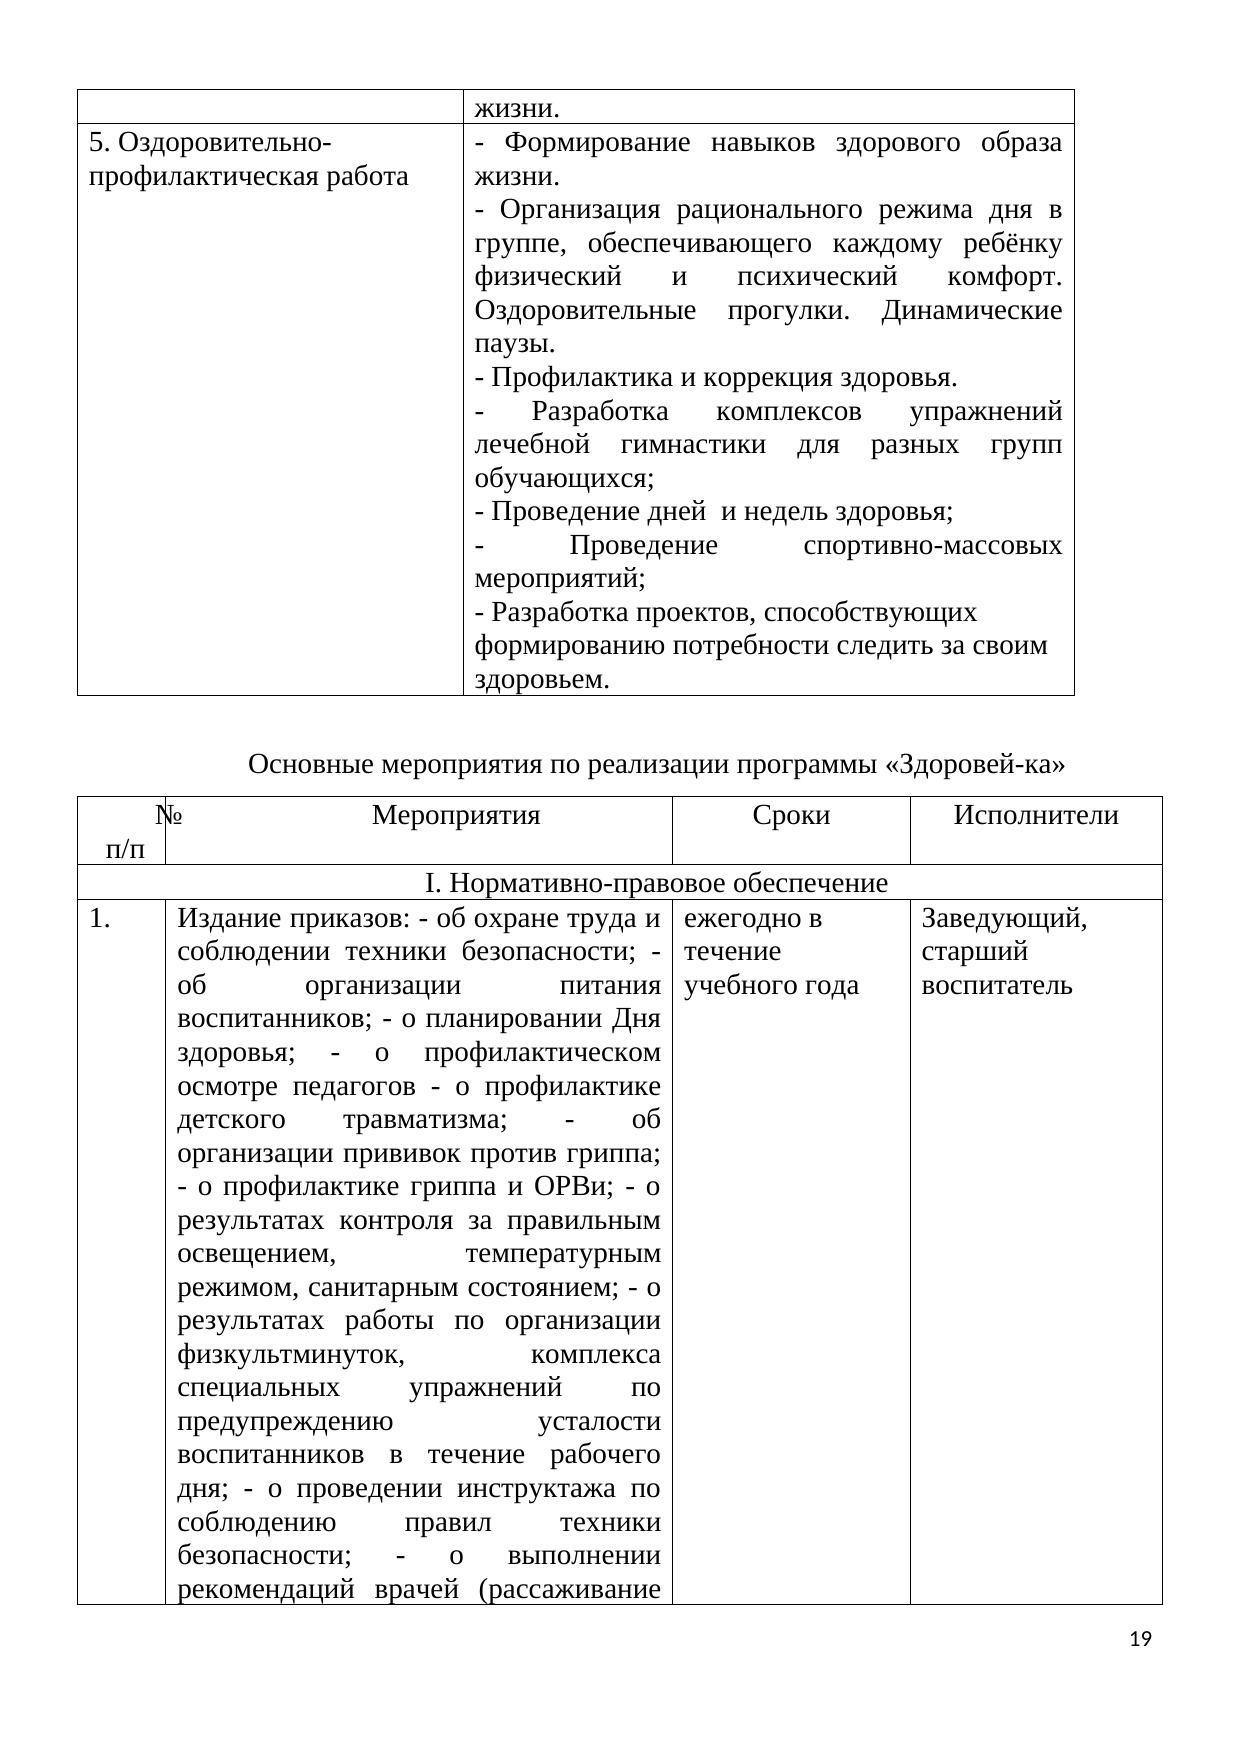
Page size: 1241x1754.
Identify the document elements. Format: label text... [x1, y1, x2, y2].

table_cell I. Нормативно-правовое обеспечение [78, 865, 1162, 899]
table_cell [166, 900, 672, 1604]
table_header № п/п [78, 797, 165, 864]
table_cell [78, 90, 463, 123]
table_header Исполнители [911, 797, 1162, 864]
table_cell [911, 900, 1162, 1604]
table_header Сроки [673, 797, 910, 864]
table_cell 1. [78, 900, 165, 1604]
table_cell 5. Оздоровительно-профилактическая работа [78, 124, 463, 694]
table_header Мероприятия [166, 797, 672, 864]
text Основные мероприятия по реализации программы «Здоровей-ка» [89, 746, 1152, 779]
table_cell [464, 90, 1074, 123]
table_cell - Формирование навыков здорового образа жизни. - Организация рационального режима дня в группе, обеспечивающего каждому ребёнку физический и психический комфорт. Оздоровительные прогулки. Динамические паузы. - Профилактика и коррекция здоровья. - Разработка комплексов упражнений лечебной гимнастики для разных групп обучающихся; - Проведение дней и недель здоровья; - Проведение спортивно-массовых мероприятий; - Разработка проектов, способствующих формированию потребности следить за своим здоровьем. [464, 124, 1074, 694]
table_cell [673, 900, 910, 1604]
